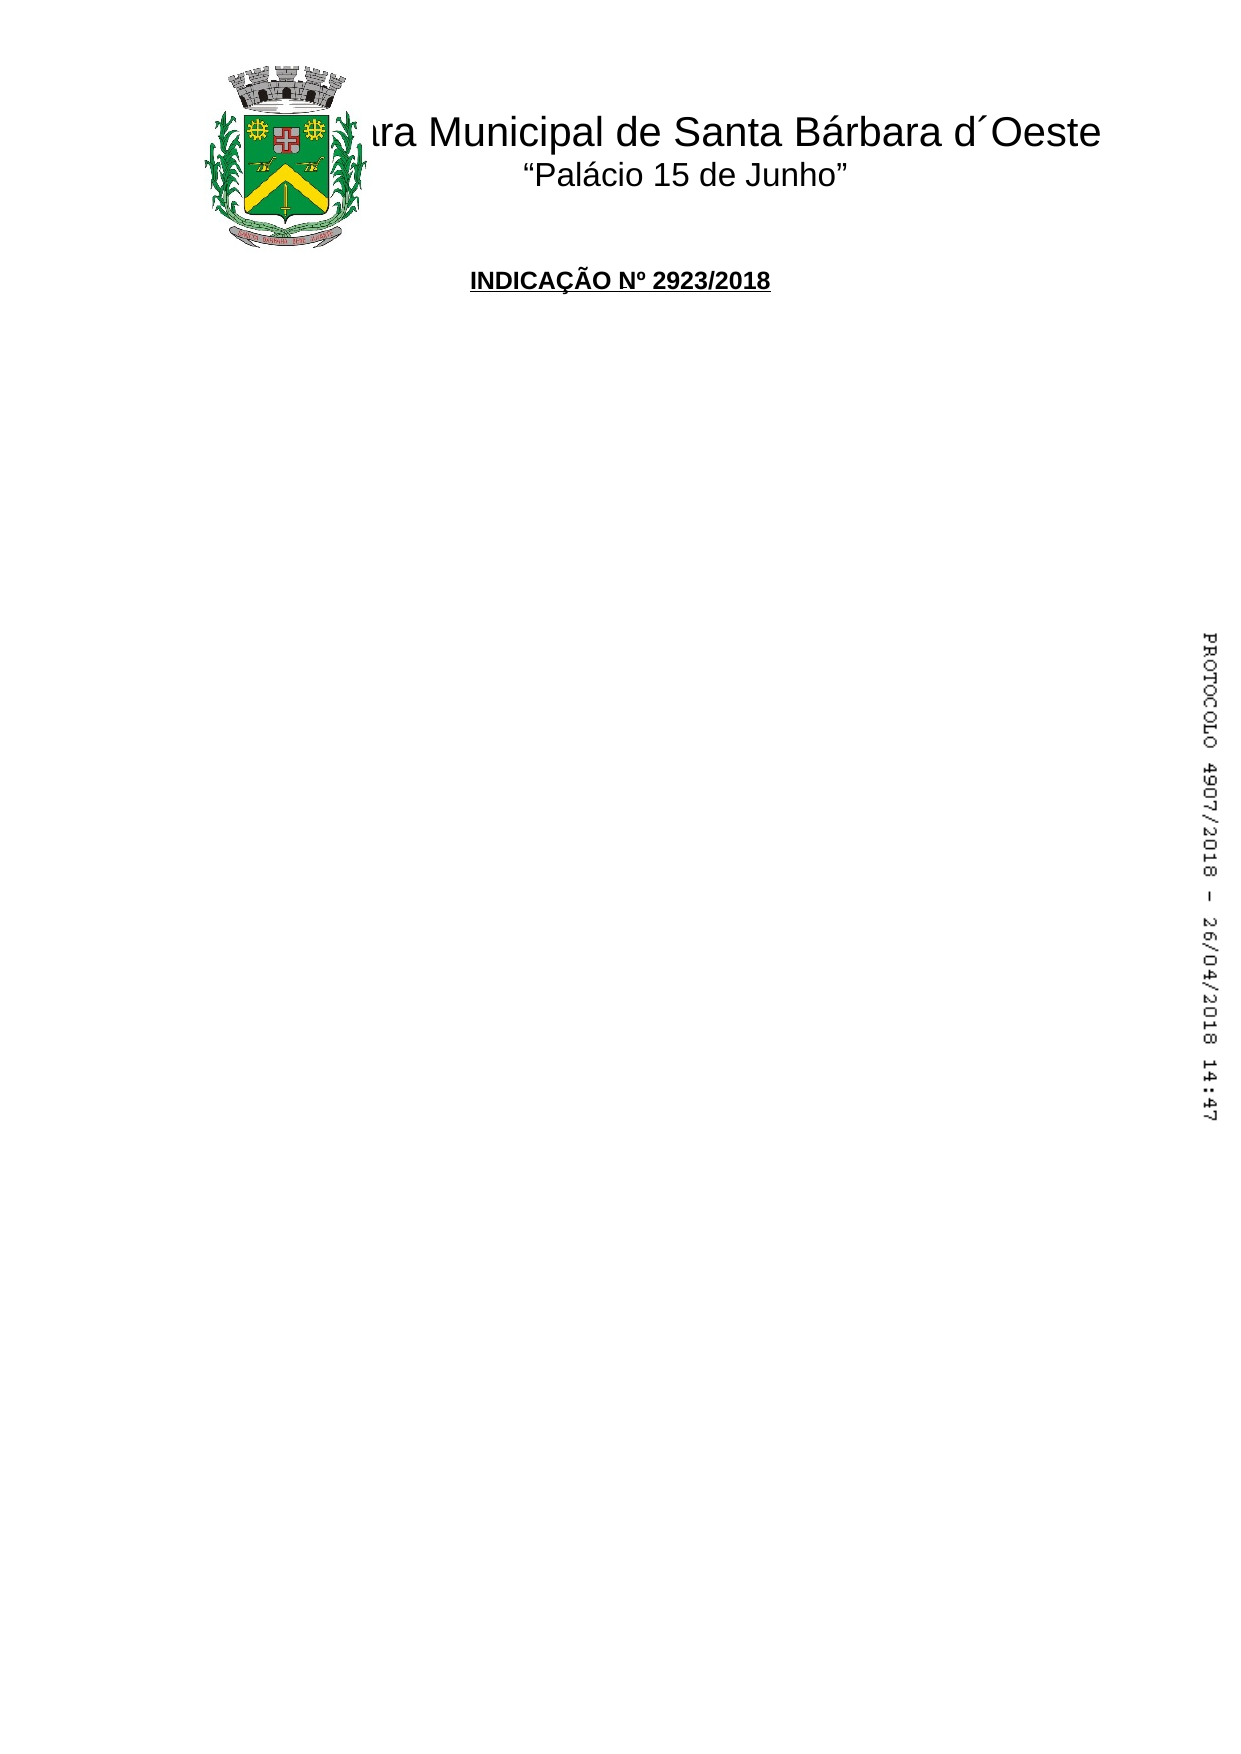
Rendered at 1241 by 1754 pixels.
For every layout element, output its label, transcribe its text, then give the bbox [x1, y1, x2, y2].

picture [204, 66, 374, 255]
picture [1177, 629, 1241, 1125]
title INDICAÇÃO Nº 2923/2018 [177, 266, 1063, 294]
